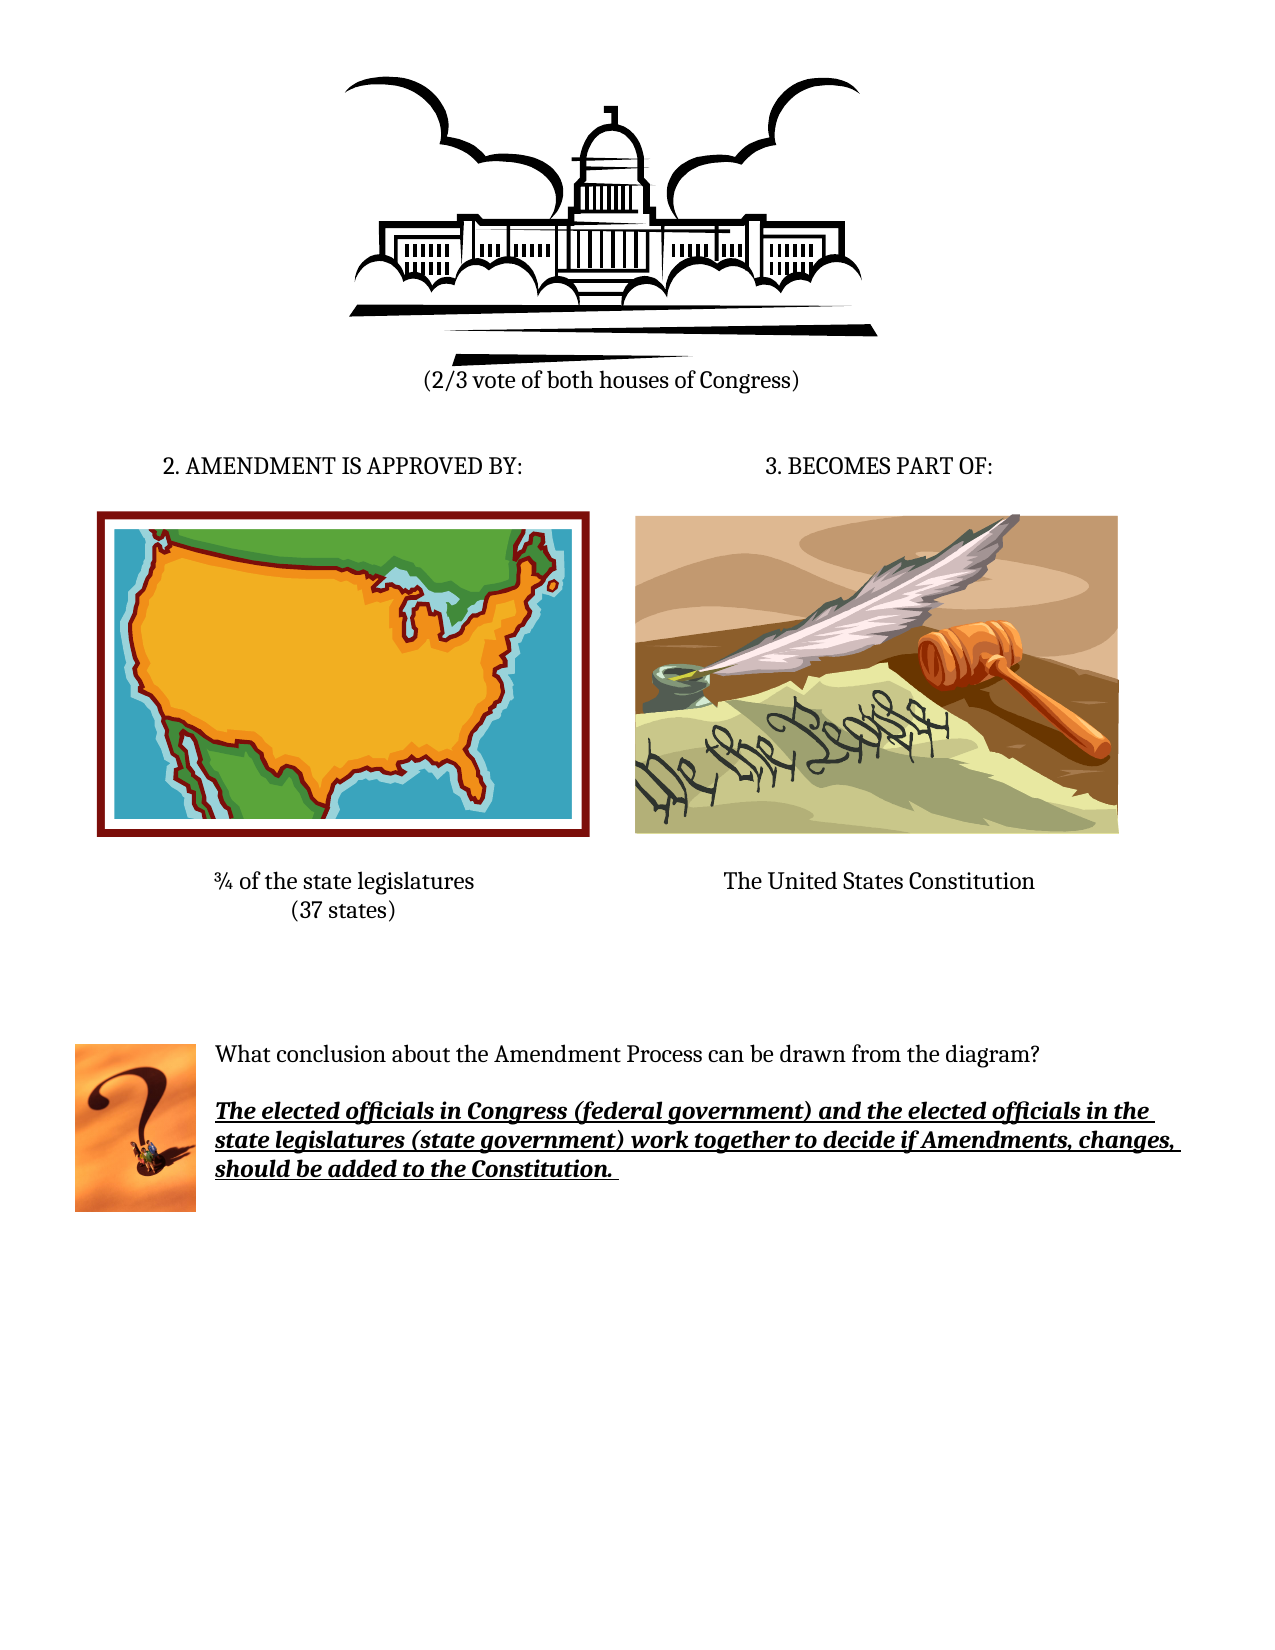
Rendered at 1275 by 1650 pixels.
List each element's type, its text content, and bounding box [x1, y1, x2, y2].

picture [75, 1044, 196, 1211]
table_cell 3. BECOMES PART OF: The United States Constitution [611, 424, 1147, 953]
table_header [75, 75, 1147, 423]
text What conclusion about the Amendment Process can be drawn from the diagram? [75, 1039, 1200, 1068]
table_cell 2. AMENDMENT IS APPROVED BY: ¾ of the state legislatures (37 states) [75, 424, 611, 953]
text The elected officials in Congress (federal government) and the elected officials in the state legislatures (state government) work together to decide if Amendments, changes, should be added to the Constitution. [196, 1097, 1200, 1183]
